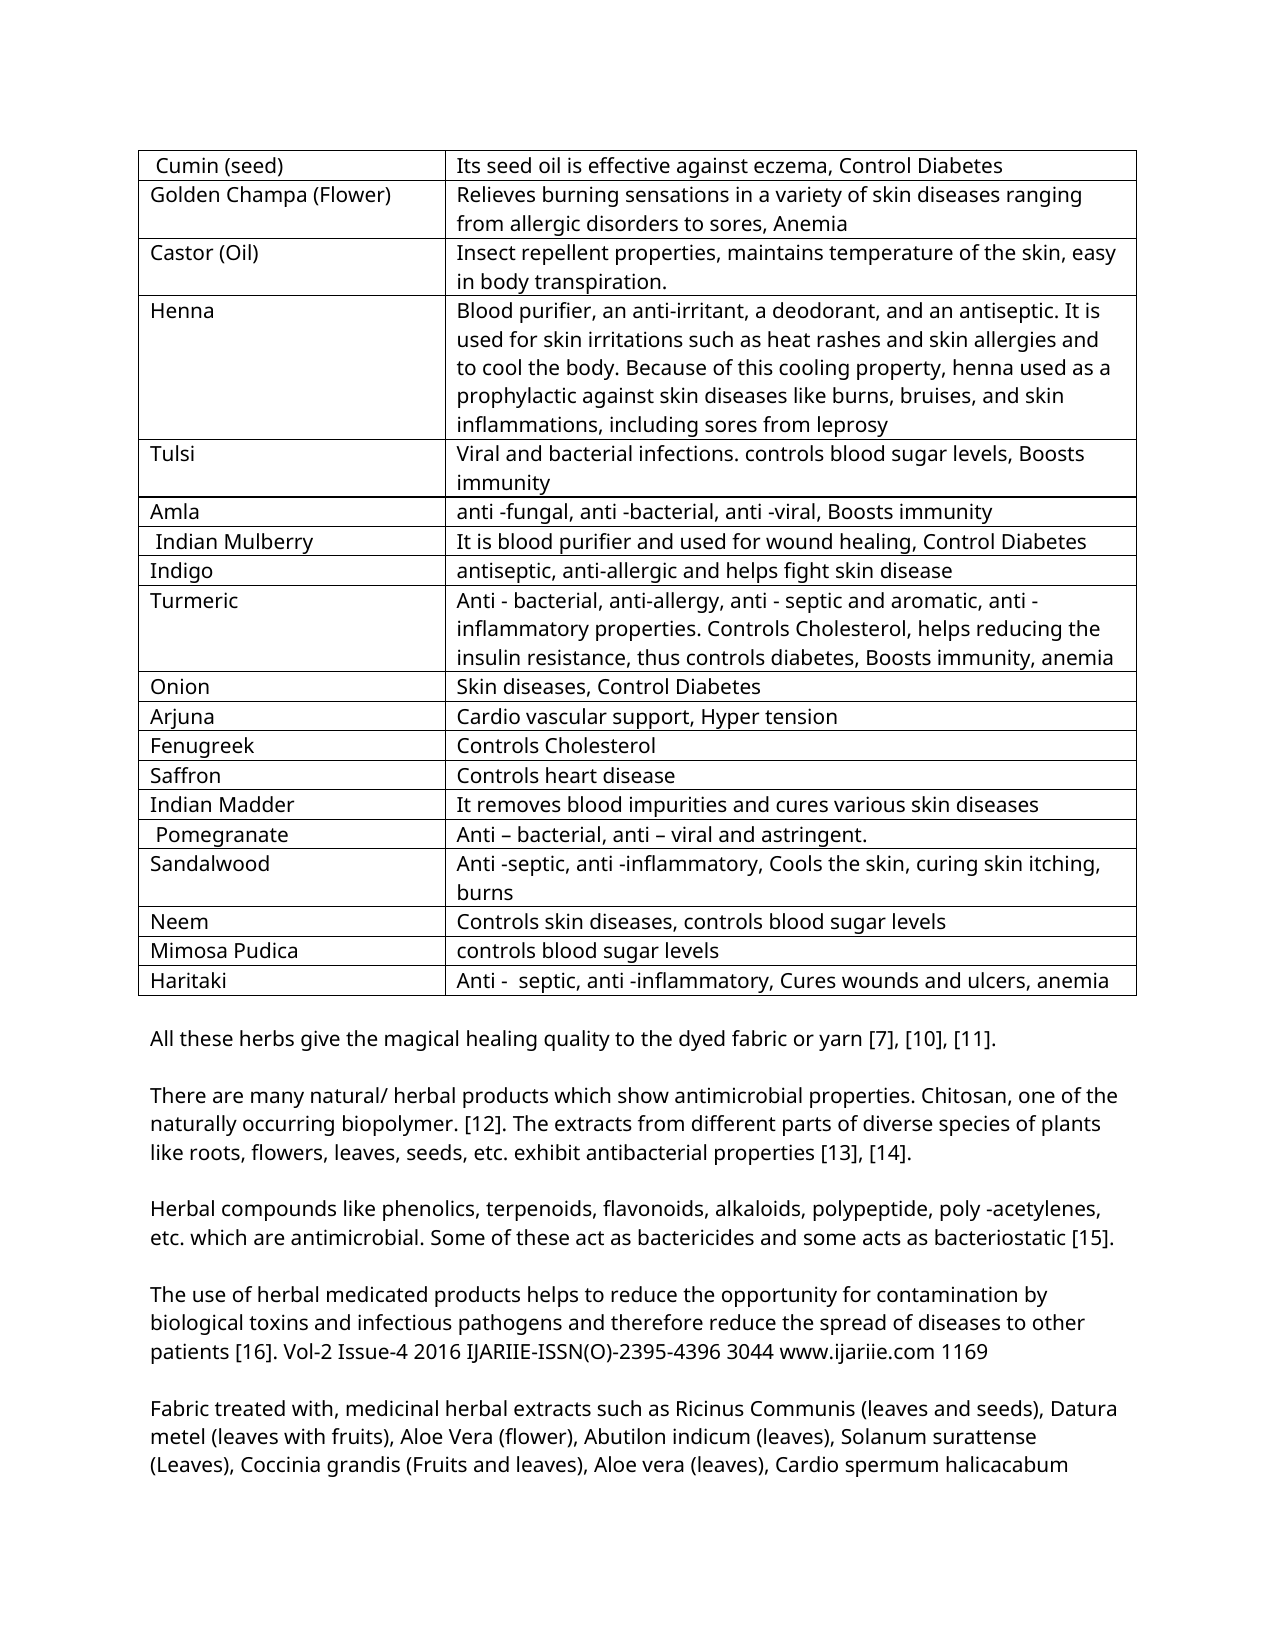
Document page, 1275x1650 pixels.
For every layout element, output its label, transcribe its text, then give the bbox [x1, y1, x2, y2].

table_cell Cardio vascular support, Hyper tension [446, 702, 1136, 730]
table_cell Insect repellent properties, maintains temperature of the skin, easy in body transpiration. [446, 239, 1136, 295]
table_cell Controls heart disease [446, 761, 1136, 789]
table_cell Its seed oil is effective against eczema, Control Diabetes [446, 151, 1136, 179]
text All these herbs give the magical healing quality to the dyed fabric or yarn [7], [10], [11]. [150, 1024, 1125, 1052]
table_cell Blood purifier, an anti-irritant, a deodorant, and an antiseptic. It is used for skin irritations such as heat rashes and skin allergies and to cool the body. Because of this cooling property, henna used as a prophylactic against skin diseases like burns, bruises, and skin inflammations, including sores from leprosy [446, 296, 1136, 438]
table_cell Haritaki [139, 966, 445, 994]
text The use of herbal medicated products helps to reduce the opportunity for contamination by biological toxins and infectious pathogens and therefore reduce the spread of diseases to other patients [16]. Vol-2 Issue-4 2016 IJARIIE-ISSN(O)-2395-4396 3044 www.ijariie.com 1169 [150, 1280, 1125, 1365]
table_cell Sandalwood [139, 849, 445, 906]
table_cell Controls skin diseases, controls blood sugar levels [446, 907, 1136, 936]
text Herbal compounds like phenolics, terpenoids, flavonoids, alkaloids, polypeptide, poly -acetylenes, etc. which are antimicrobial. Some of these act as bactericides and some acts as bacteriostatic [15]. [150, 1194, 1125, 1251]
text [150, 1394, 1125, 1479]
table_cell Arjuna [139, 702, 445, 730]
table_cell controls blood sugar levels [446, 937, 1136, 965]
table_cell Anti – bacterial, anti – viral and astringent. [446, 820, 1136, 848]
table_cell Castor (Oil) [139, 239, 445, 295]
table_cell Cumin (seed) [139, 151, 445, 179]
table_cell Mimosa Pudica [139, 937, 445, 965]
table_cell Controls Cholesterol [446, 731, 1136, 760]
table_cell Fenugreek [139, 731, 445, 760]
table_cell Indian Mulberry [139, 527, 445, 555]
table_cell Skin diseases, Control Diabetes [446, 672, 1136, 701]
table_cell Anti - septic, anti -inflammatory, Cures wounds and ulcers, anemia [446, 966, 1136, 994]
table_cell Onion [139, 672, 445, 701]
table_cell It removes blood impurities and cures various skin diseases [446, 790, 1136, 819]
table_cell Viral and bacterial infections. controls blood sugar levels, Boosts immunity [446, 440, 1136, 496]
text There are many natural/ herbal products which show antimicrobial properties. Chitosan, one of the naturally occurring biopolymer. [12]. The extracts from different parts of diverse species of plants like roots, flowers, leaves, seeds, etc. exhibit antibacterial properties [13], [14]. [150, 1081, 1125, 1166]
table_cell Amla [139, 498, 445, 526]
table_cell Neem [139, 907, 445, 936]
table_cell anti -fungal, anti -bacterial, anti -viral, Boosts immunity [446, 498, 1136, 526]
table_cell It is blood purifier and used for wound healing, Control Diabetes [446, 527, 1136, 555]
table_cell Relieves burning sensations in a variety of skin diseases ranging from allergic disorders to sores, Anemia [446, 181, 1136, 237]
table_cell antiseptic, anti-allergic and helps fight skin disease [446, 556, 1136, 585]
table_cell Golden Champa (Flower) [139, 181, 445, 237]
table_cell Indian Madder [139, 790, 445, 819]
table_cell Indigo [139, 556, 445, 585]
table_cell Anti - bacterial, anti-allergy, anti - septic and aromatic, anti - inflammatory properties. Controls Cholesterol, helps reducing the insulin resistance, thus controls diabetes, Boosts immunity, anemia [446, 586, 1136, 671]
table_cell Henna [139, 296, 445, 438]
table_cell Saffron [139, 761, 445, 789]
table_cell Turmeric [139, 586, 445, 671]
table_cell Anti -septic, anti -inflammatory, Cools the skin, curing skin itching, burns [446, 849, 1136, 906]
table_cell Tulsi [139, 440, 445, 496]
table_cell Pomegranate [139, 820, 445, 848]
